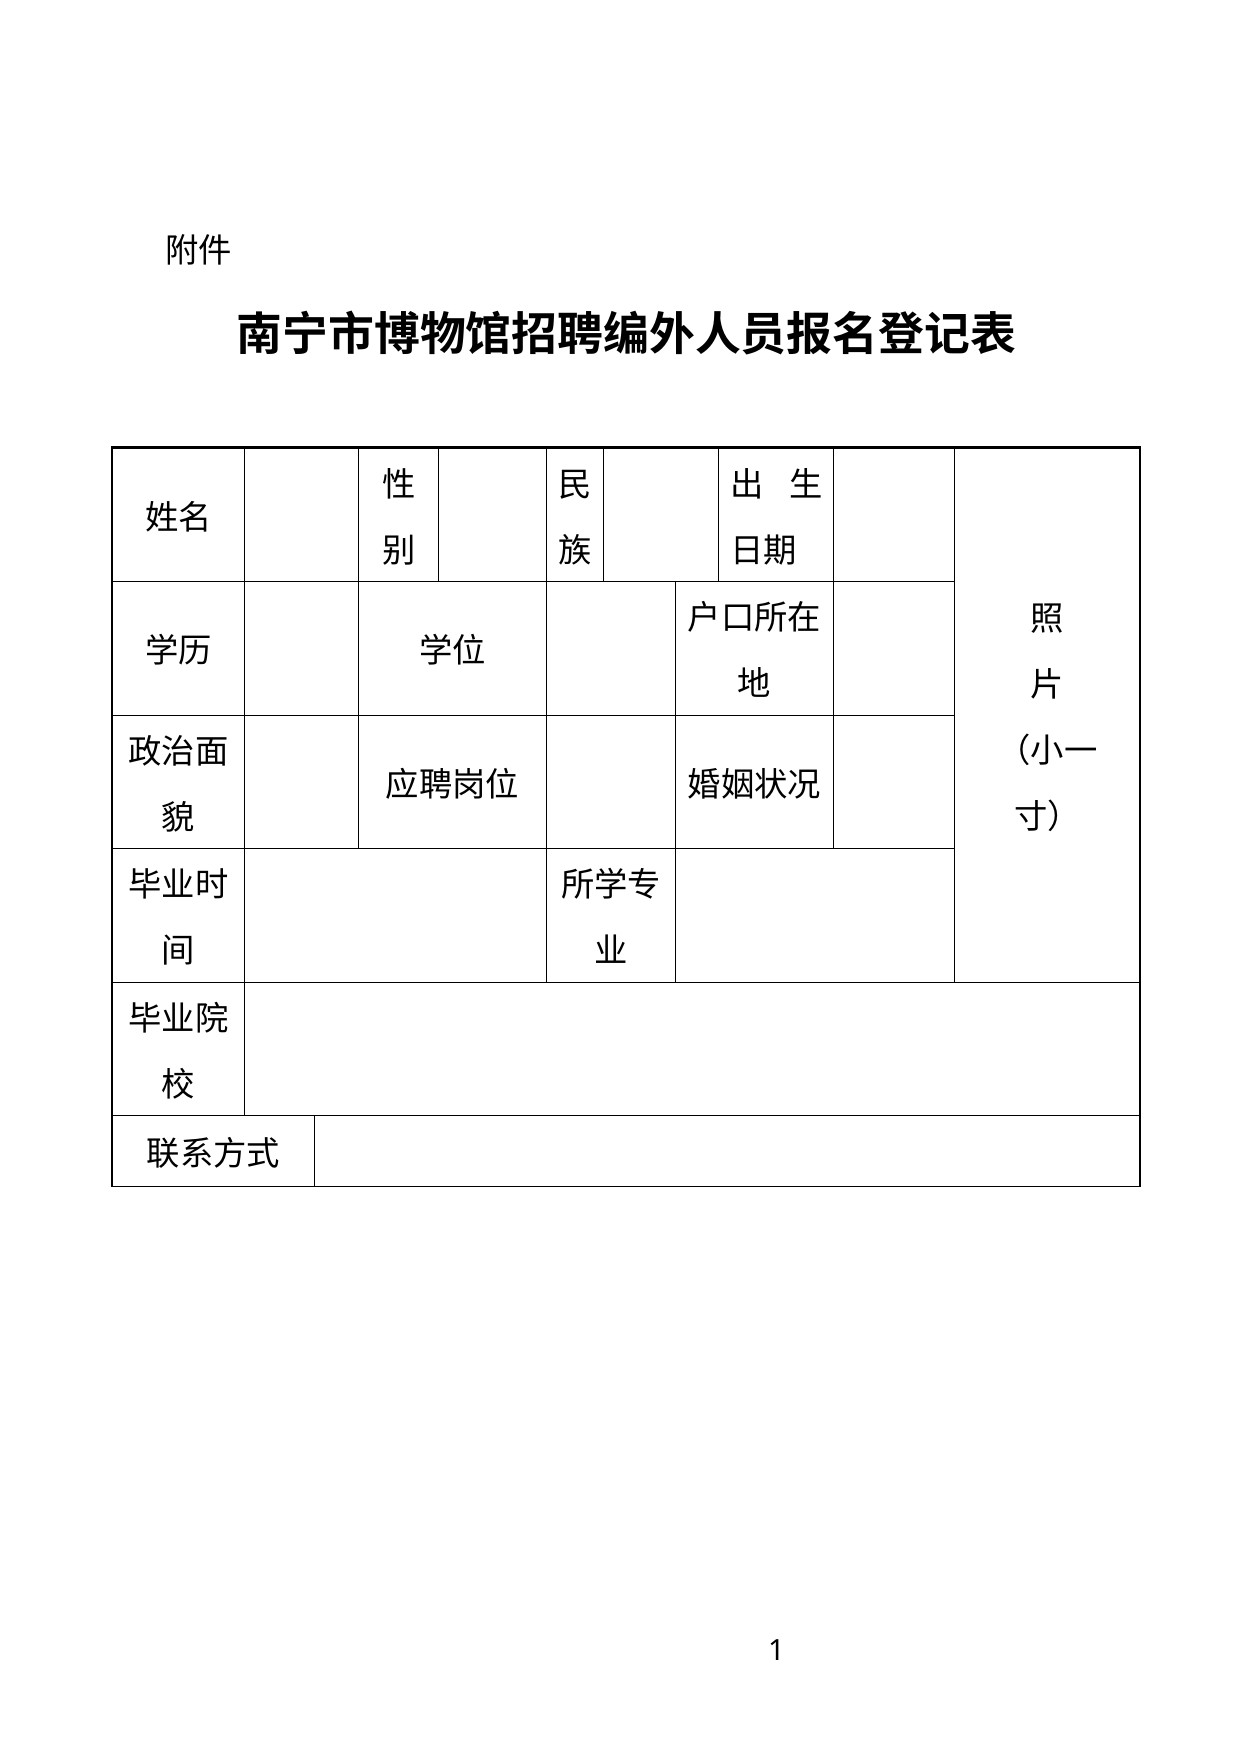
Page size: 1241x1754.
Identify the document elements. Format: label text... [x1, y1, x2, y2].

table_cell 所学专业 [547, 849, 675, 982]
table_cell [834, 582, 954, 714]
table_cell [834, 716, 954, 848]
table_header 姓名 [113, 449, 244, 581]
table_cell 毕业院校 [113, 983, 244, 1115]
table_cell 户口所在地 [676, 582, 833, 714]
table_cell 应聘岗位 [359, 716, 546, 848]
table_cell 政治面貌 [113, 716, 244, 848]
table_cell 婚姻状况 [676, 716, 833, 848]
table_header 民族 [547, 449, 603, 581]
table_cell [315, 1116, 1139, 1186]
text 南宁市博物馆招聘编外人员报名登记表 [165, 281, 1087, 380]
table_cell [245, 849, 546, 982]
table_header [439, 449, 546, 581]
table_header 照 片 （小一寸） [955, 449, 1139, 982]
table_cell [547, 716, 675, 848]
table_cell [245, 582, 358, 714]
table_header [245, 449, 358, 581]
table_cell 联系方式 [113, 1116, 314, 1186]
text 附件 [165, 214, 1087, 281]
table_cell [676, 849, 954, 982]
table_cell [245, 716, 358, 848]
table_header 出生日期 [719, 449, 833, 581]
table_header 性别 [359, 449, 438, 581]
table_cell [245, 983, 1139, 1115]
table_cell 毕业时间 [113, 849, 244, 982]
table_cell 学位 [359, 582, 546, 714]
table_cell [547, 582, 675, 714]
table_cell 学历 [113, 582, 244, 714]
table_header [834, 449, 954, 581]
table_header [604, 449, 718, 581]
